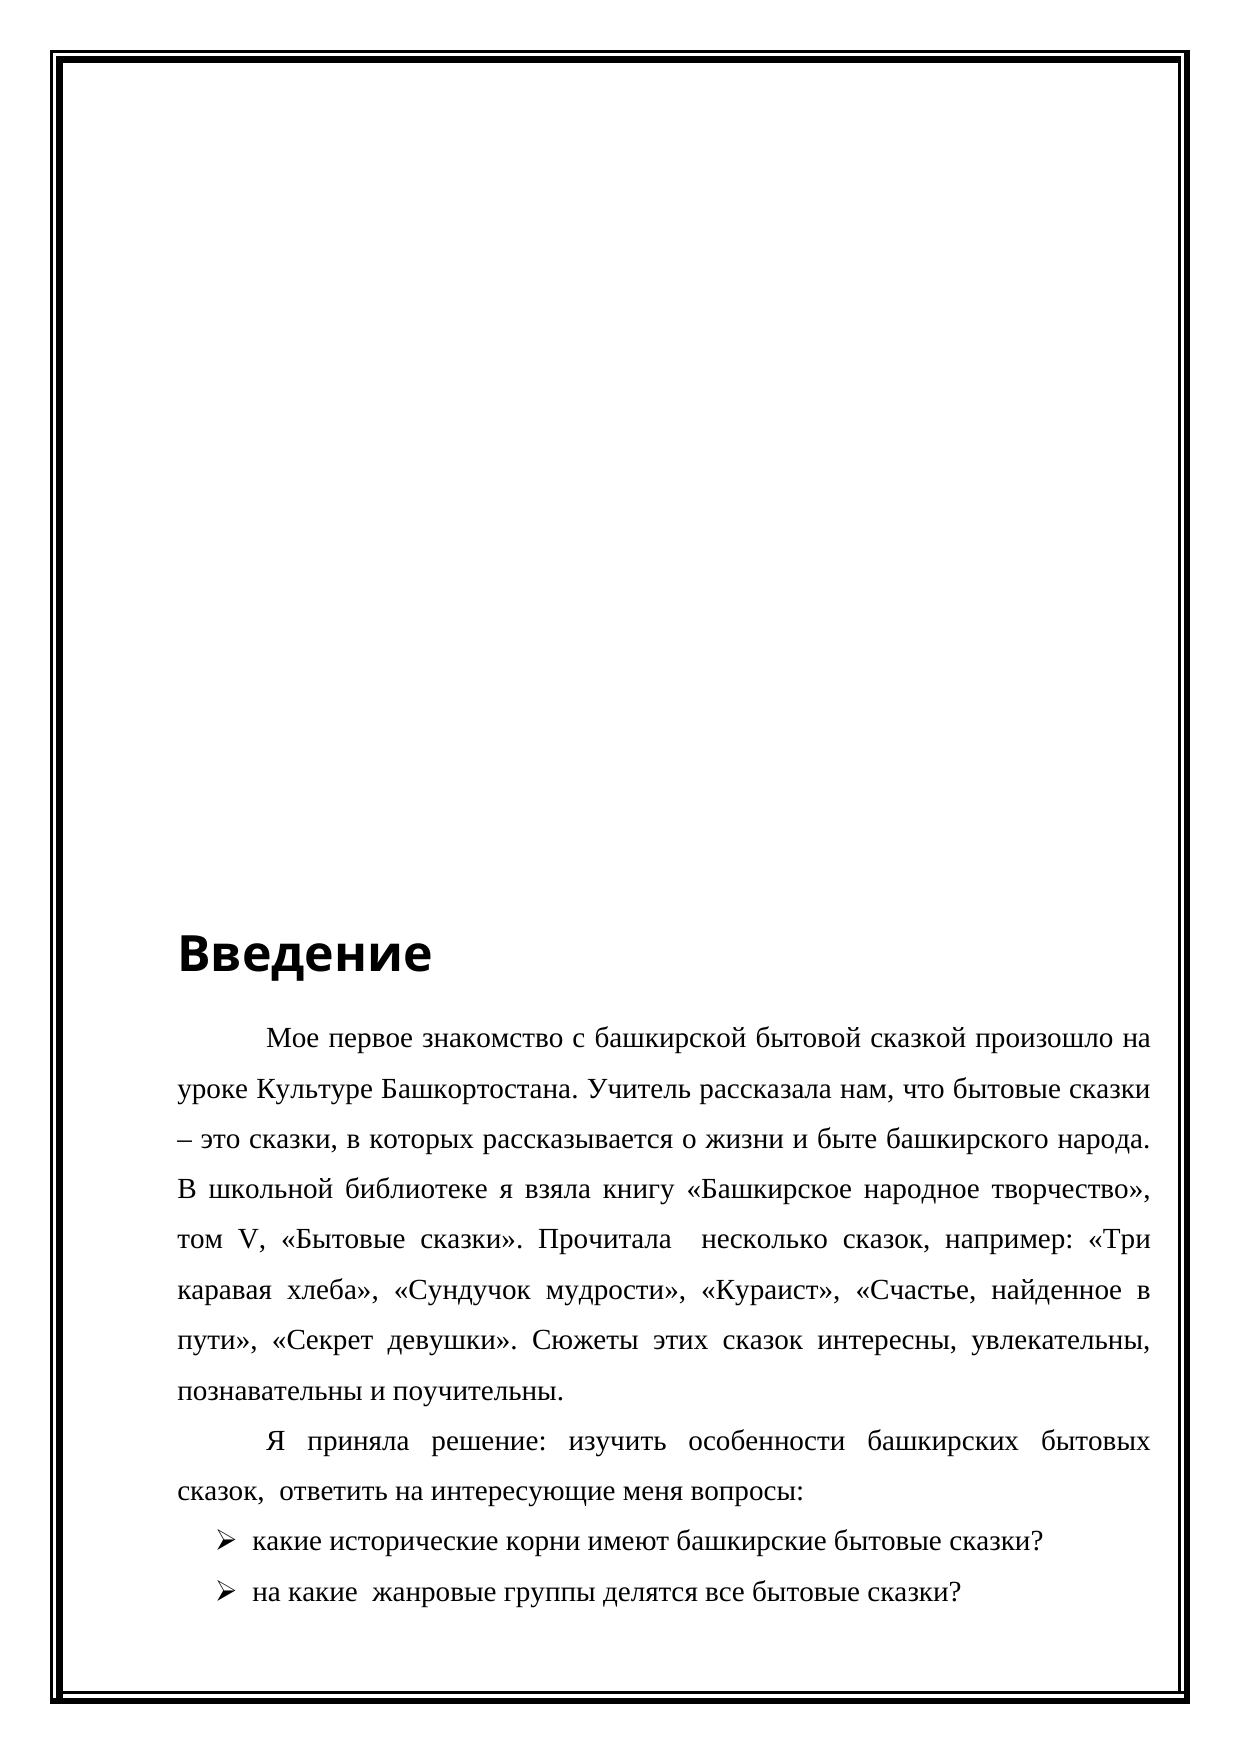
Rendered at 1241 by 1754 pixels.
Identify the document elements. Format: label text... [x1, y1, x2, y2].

text Мое первое знакомство с башкирской бытовой сказкой произошло на уроке Культуре Башкортостана. Учитель рассказала нам, что бытовые сказки – это сказки, в которых рассказывается о жизни и быте башкирского народа. В школьной библиотеке я взяла книгу «Башкирское народное творчество», том V, «Бытовые сказки». Прочитала несколько сказок, например: «Три каравая хлеба», «Сундучок мудрости», «Кураист», «Счастье, найденное в пути», «Секрет девушки». Сюжеты этих сказок интересны, увлекательны, познавательны и поучительны. [177, 1020, 1152, 1406]
list какие исторические корни имеют башкирские бытовые сказки? [214, 1523, 1152, 1557]
subtitle Введение [177, 918, 1152, 986]
list на какие жанровые группы делятся все бытовые сказки? [214, 1574, 1152, 1608]
text Я приняла решение: изучить особенности башкирских бытовых сказок, ответить на интересующие меня вопросы: [177, 1423, 1152, 1507]
